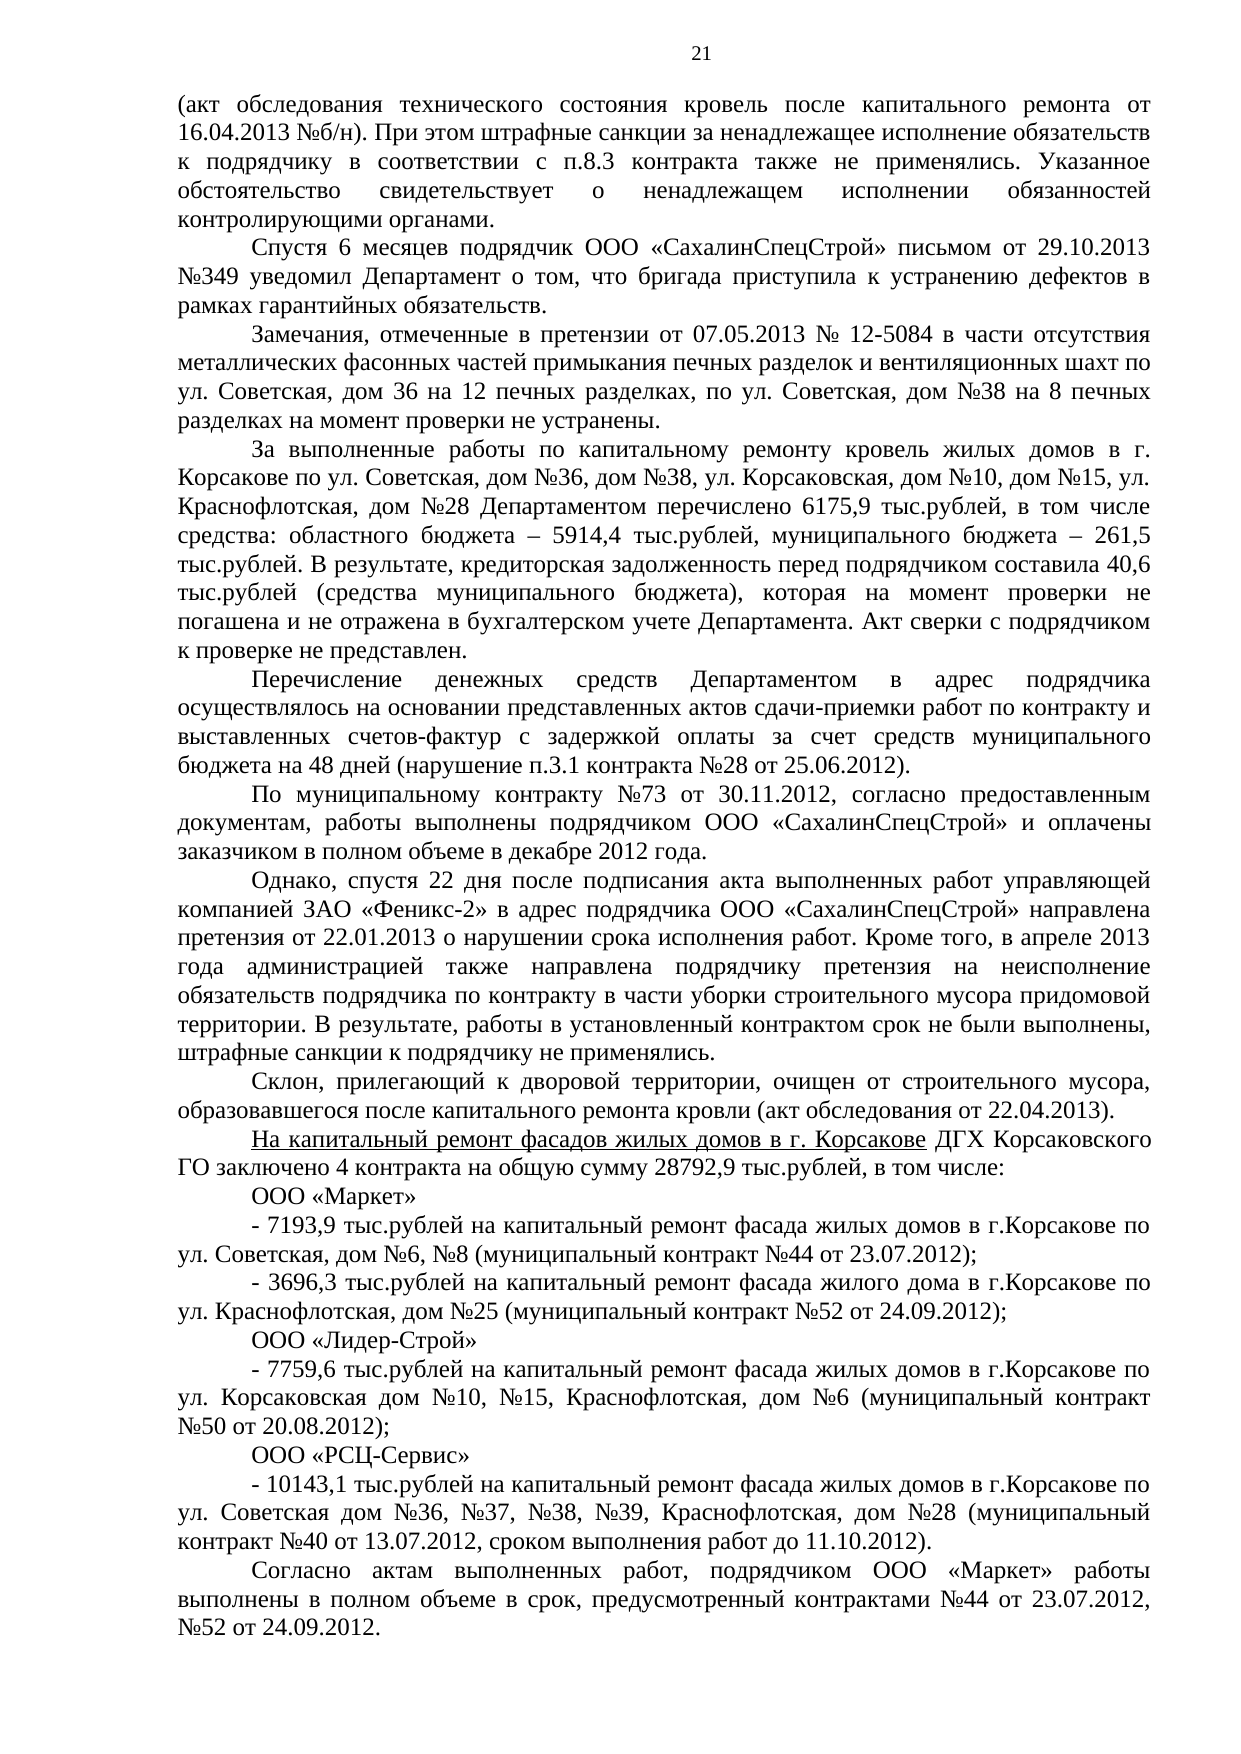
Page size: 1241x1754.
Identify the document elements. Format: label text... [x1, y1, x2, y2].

text Спустя 6 месяцев подрядчик ООО «СахалинСпецСтрой» письмом от 29.10.2013 №349 уведомил Департамент о том, что бригада приступила к устранению дефектов в рамках гарантийных обязательств. [177, 232, 1152, 319]
text За выполненные работы по капитальному ремонту кровель жилых домов в г. Корсакове по ул. Советская, дом №36, дом №38, ул. Корсаковская, дом №10, дом №15, ул. Краснофлотская, дом №28 Департаментом перечислено 6175,9 тыс.рублей, в том числе средства: областного бюджета – 5914,4 тыс.рублей, муниципального бюджета – 261,5 тыс.рублей. В результате, кредиторская задолженность перед подрядчиком составила 40,6 тыс.рублей (средства муниципального бюджета), которая на момент проверки не погашена и не отражена в бухгалтерском учете Департамента. Акт сверки с подрядчиком к проверке не представлен. [177, 434, 1152, 664]
text Однако, спустя 22 дня после подписания акта выполненных работ управляющей компанией ЗАО «Феникс-2» в адрес подрядчика ООО «СахалинСпецСтрой» направлена претензия от 22.01.2013 о нарушении срока исполнения работ. Кроме того, в апреле 2013 года администрацией также направлена подрядчику претензия на неисполнение обязательств подрядчика по контракту в части уборки строительного мусора придомовой территории. В результате, работы в установленный контрактом срок не были выполнены, штрафные санкции к подрядчику не применялись. [177, 865, 1152, 1066]
text - 10143,1 тыс.рублей на капитальный ремонт фасада жилых домов в г.Корсакове по ул. Советская дом №36, №37, №38, №39, Краснофлотская, дом №28 (муниципальный контракт №40 от 13.07.2012, сроком выполнения работ до 11.10.2012). [177, 1469, 1152, 1555]
text ООО «Лидер-Строй» [177, 1325, 1152, 1354]
text ООО «Маркет» [177, 1181, 1152, 1210]
text Замечания, отмеченные в претензии от 07.05.2013 № 12-5084 в части отсутствия металлических фасонных частей примыкания печных разделок и вентиляционных шахт по ул. Советская, дом 36 на 12 печных разделках, по ул. Советская, дом №38 на 8 печных разделках на момент проверки не устранены. [177, 319, 1152, 434]
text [177, 89, 1152, 232]
text Склон, прилегающий к дворовой территории, очищен от строительного мусора, образовавшегося после капитального ремонта кровли (акт обследования от 22.04.2013). [177, 1066, 1152, 1124]
text Согласно актам выполненных работ, подрядчиком ООО «Маркет» работы выполнены в полном объеме в срок, предусмотренный контрактами №44 от 23.07.2012, №52 от 24.09.2012. [177, 1555, 1152, 1641]
text - 7193,9 тыс.рублей на капитальный ремонт фасада жилых домов в г.Корсакове по ул. Советская, дом №6, №8 (муниципальный контракт №44 от 23.07.2012); [177, 1210, 1152, 1267]
text - 7759,6 тыс.рублей на капитальный ремонт фасада жилых домов в г.Корсакове по ул. Корсаковская дом №10, №15, Краснофлотская, дом №6 (муниципальный контракт №50 от 20.08.2012); [177, 1354, 1152, 1440]
text Перечисление денежных средств Департаментом в адрес подрядчика осуществлялось на основании представленных актов сдачи-приемки работ по контракту и выставленных счетов-фактур с задержкой оплаты за счет средств муниципального бюджета на 48 дней (нарушение п.3.1 контракта №28 от 25.06.2012). [177, 664, 1152, 779]
text ООО «РСЦ-Сервис» [177, 1440, 1152, 1469]
text По муниципальному контракту №73 от 30.11.2012, согласно предоставленным документам, работы выполнены подрядчиком ООО «СахалинСпецСтрой» и оплачены заказчиком в полном объеме в декабре 2012 года. [177, 779, 1152, 865]
text - 3696,3 тыс.рублей на капитальный ремонт фасада жилого дома в г.Корсакове по ул. Краснофлотская, дом №25 (муниципальный контракт №52 от 24.09.2012); [177, 1267, 1152, 1325]
text На капитальный ремонт фасадов жилых домов в г. Корсакове ДГХ Корсаковского ГО заключено 4 контракта на общую сумму 28792,9 тыс.рублей, в том числе: [177, 1124, 1152, 1181]
